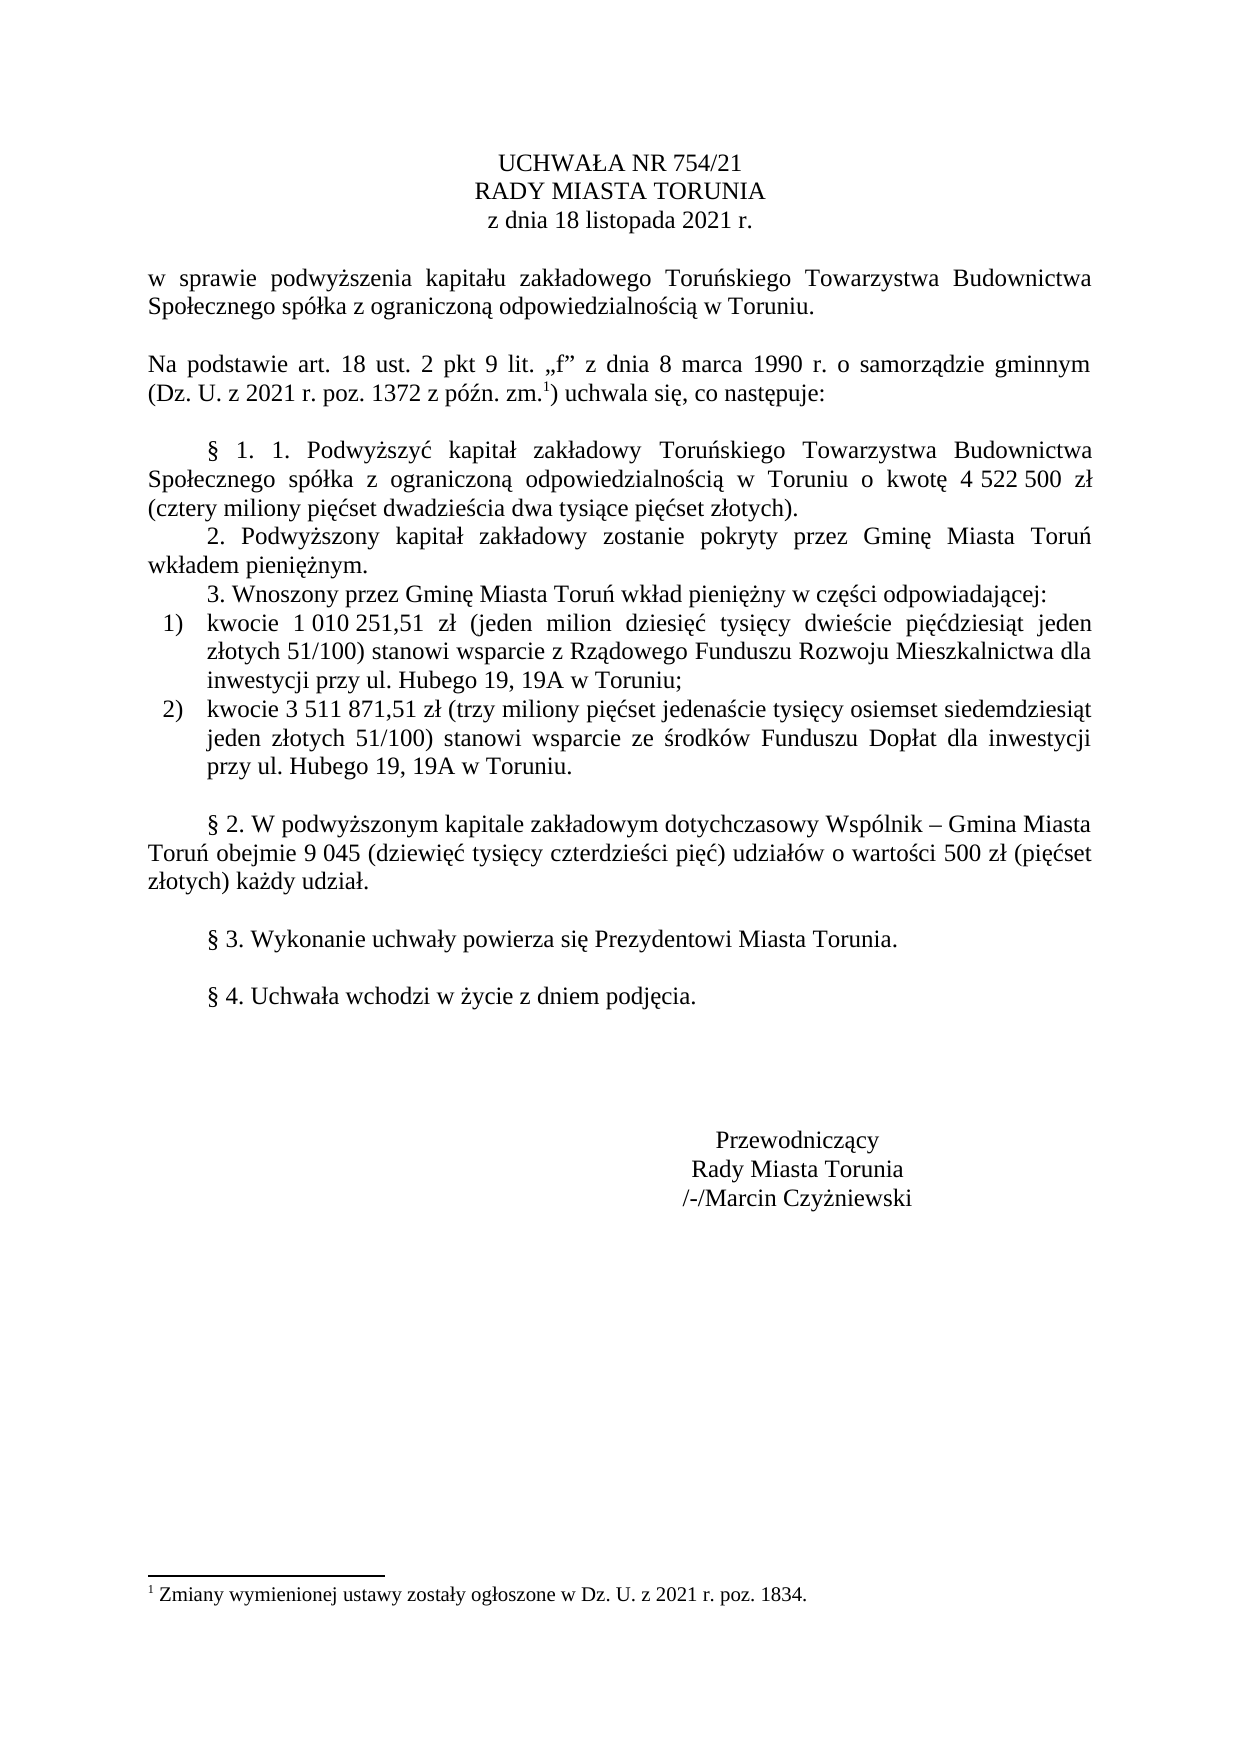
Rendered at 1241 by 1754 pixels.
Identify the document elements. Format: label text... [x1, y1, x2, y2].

text z dnia 18 listopada 2021 r. [148, 205, 1093, 234]
text 2. Podwyższony kapitał zakładowy zostanie pokryty przez Gminę Miasta Toruń wkładem pieniężnym. [148, 521, 1093, 579]
text § 1. 1. Podwyższyć kapitał zakładowy Toruńskiego Towarzystwa Budownictwa Społecznego spółka z ograniczoną odpowiedzialnością w Toruniu o kwotę 4 522 500 zł (cztery miliony pięćset dwadzieścia dwa tysiące pięćset złotych). [148, 435, 1093, 521]
list kwocie 3 511 871,51 zł (trzy miliony pięćset jedenaście tysięcy osiemset siedemdziesiąt jeden złotych 51/100) stanowi wsparcie ze środków Funduszu Dopłat dla inwestycji przy ul. Hubego 19, 19A w Toruniu. [162, 694, 1093, 780]
text § 3. Wykonanie uchwały powierza się Prezydentowi Miasta Torunia. [148, 924, 1093, 953]
text RADY MIASTA TORUNIA [148, 176, 1093, 205]
text Przewodniczący [148, 1125, 1093, 1154]
text Rady Miasta Torunia [148, 1154, 1093, 1183]
text 3. Wnoszony przez Gminę Miasta Toruń wkład pieniężny w części odpowiadającej: [148, 579, 1093, 608]
text § 2. W podwyższonym kapitale zakładowym dotychczasowy Wspólnik – Gmina Miasta Toruń obejmie 9 045 (dziewięć tysięcy czterdzieści pięć) udziałów o wartości 500 zł (pięćset złotych) każdy udział. [148, 809, 1093, 895]
list kwocie 1 010 251,51 zł (jeden milion dziesięć tysięcy dwieście pięćdziesiąt jeden złotych 51/100) stanowi wsparcie z Rządowego Funduszu Rozwoju Mieszkalnictwa dla inwestycji przy ul. Hubego 19, 19A w Toruniu; [162, 608, 1093, 694]
text w sprawie podwyższenia kapitału zakładowego Toruńskiego Towarzystwa Budownictwa Społecznego spółka z ograniczoną odpowiedzialnością w Toruniu. [148, 263, 1093, 320]
text Na podstawie art. 18 ust. 2 pkt 9 lit. „f” z dnia 8 marca 1990 r. o samorządzie gminnym (Dz. U. z 2021 r. poz. 1372 z późn. zm.) uchwala się, co następuje: [148, 349, 1093, 406]
text UCHWAŁA NR 754/21 [148, 148, 1093, 176]
text /-/Marcin Czyżniewski [148, 1183, 1093, 1211]
text § 4. Uchwała wchodzi w życie z dniem podjęcia. [148, 981, 1093, 1010]
